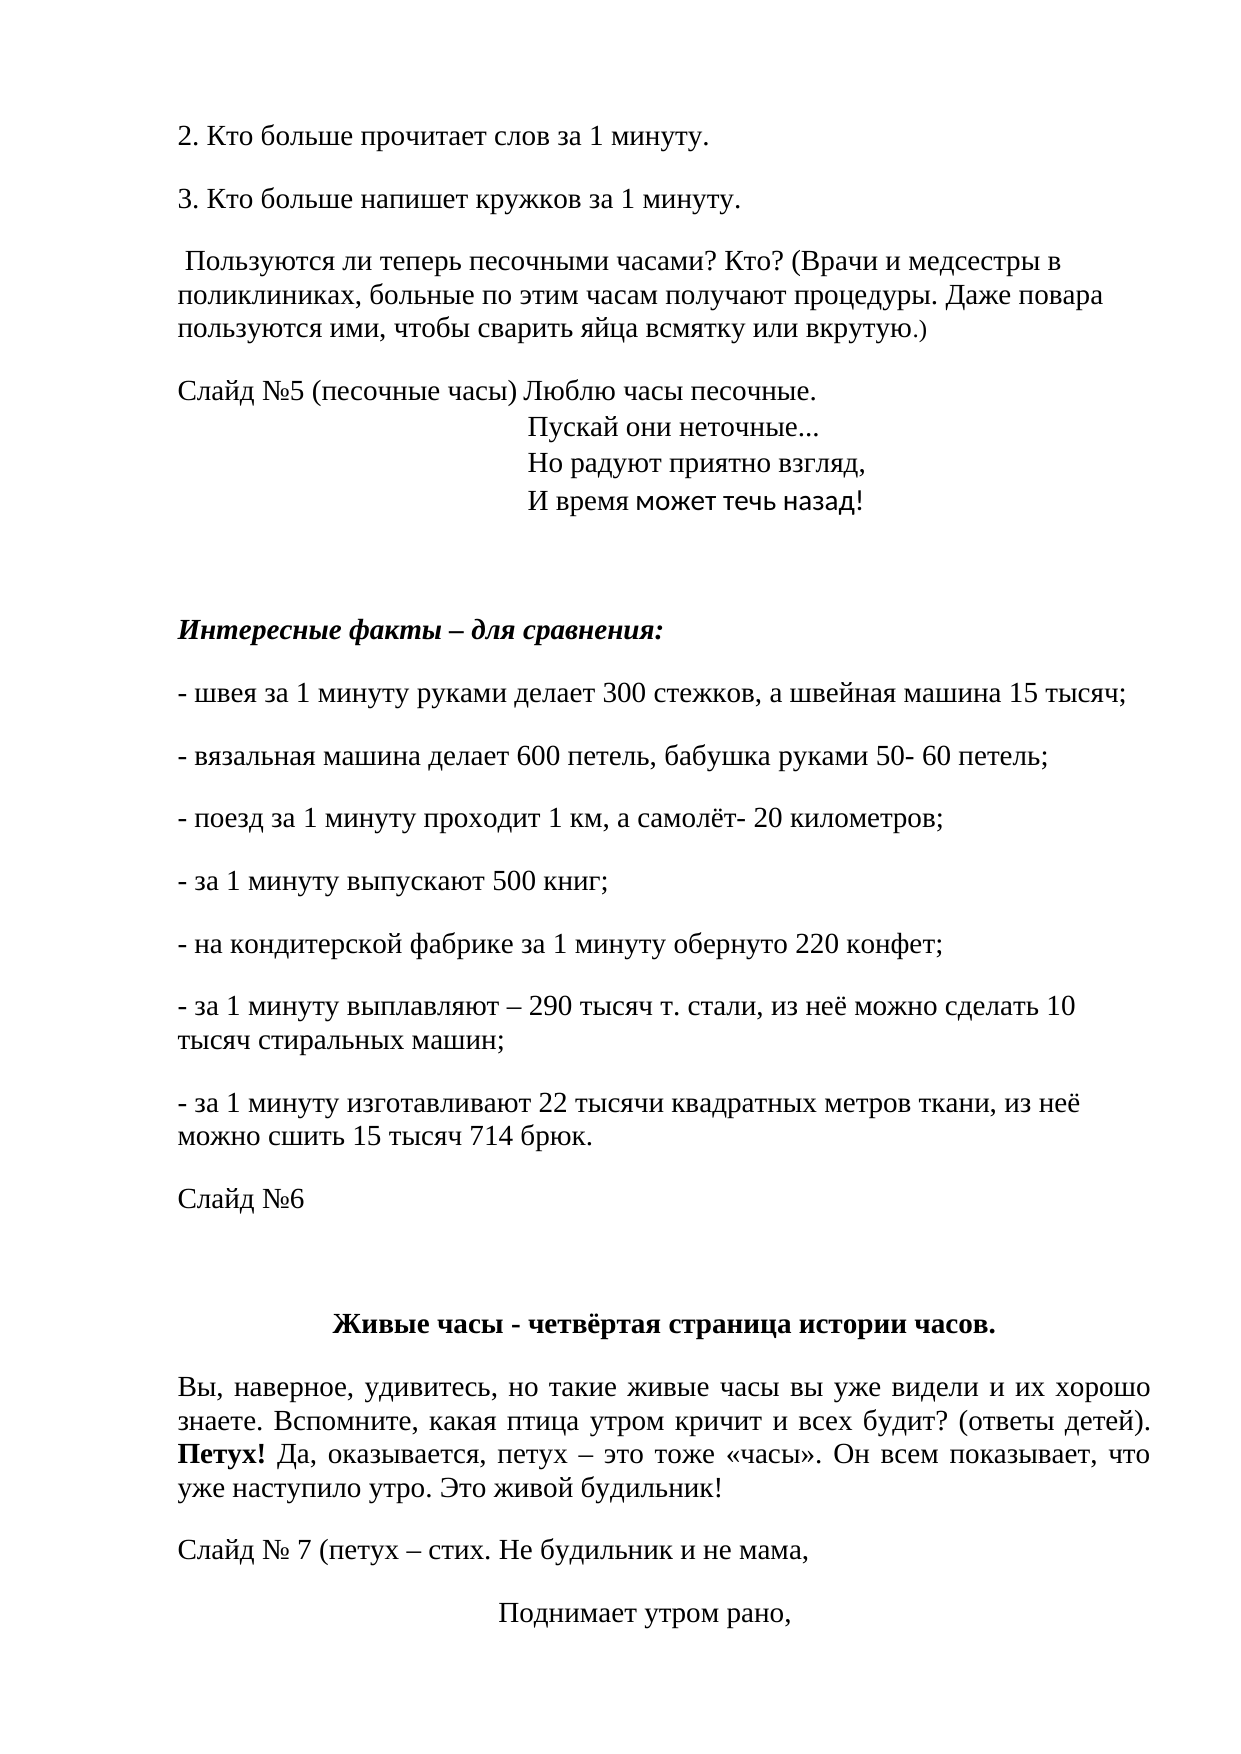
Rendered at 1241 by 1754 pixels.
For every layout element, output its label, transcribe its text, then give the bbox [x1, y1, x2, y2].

text 3. Кто больше напишет кружков за 1 минуту. [177, 181, 1152, 214]
text Пользуются ли теперь песочными часами? Кто? (Врачи и медсестры в поликлиниках, больные по этим часам получают процедуры. Даже повара пользуются ими, чтобы сварить яйца всмятку или вкрутую.) [177, 243, 1152, 344]
text Слайд № 7 (петух – стих. Не будильник и не мама, [177, 1532, 1152, 1566]
text - за 1 минуту выпускают 500 книг; [177, 863, 1152, 897]
text 2. Кто больше прочитает слов за 1 минуту. [177, 118, 1152, 152]
text - поезд за 1 минуту проходит 1 км, а самолёт- 20 километров; [177, 800, 1152, 834]
text Живые часы - четвёртая страница истории часов. [177, 1306, 1152, 1340]
text Интересные факты – для сравнения: [177, 612, 1152, 646]
text Вы, наверное, удивитесь, но такие живые часы вы уже видели и их хорошо знаете. Вспомните, какая птица утром кричит и всех будит? (ответы детей). Петух! Да, оказывается, петух – это тоже «часы». Он всем показывает, что уже наступило утро. Это живой будильник! [177, 1369, 1152, 1503]
text Слайд №6 [177, 1181, 1152, 1214]
text Слайд №5 (песочные часы) Люблю часы песочные. Пускай они неточные... Но радуют приятно взгляд, И время может течь назад! [177, 373, 1152, 518]
text Поднимает утром рано, [177, 1595, 1152, 1629]
text - вязальная машина делает 600 петель, бабушка руками 50- 60 петель; [177, 738, 1152, 771]
text - за 1 минуту изготавливают 22 тысячи квадратных метров ткани, из неё можно сшить 15 тысяч 714 брюк. [177, 1085, 1152, 1152]
text - за 1 минуту выплавляют – 290 тысяч т. стали, из неё можно сделать 10 тысяч стиральных машин; [177, 988, 1152, 1056]
text - швея за 1 минуту руками делает 300 стежков, а швейная машина 15 тысяч; [177, 675, 1152, 708]
text - на кондитерской фабрике за 1 минуту обернуто 220 конфет; [177, 926, 1152, 959]
